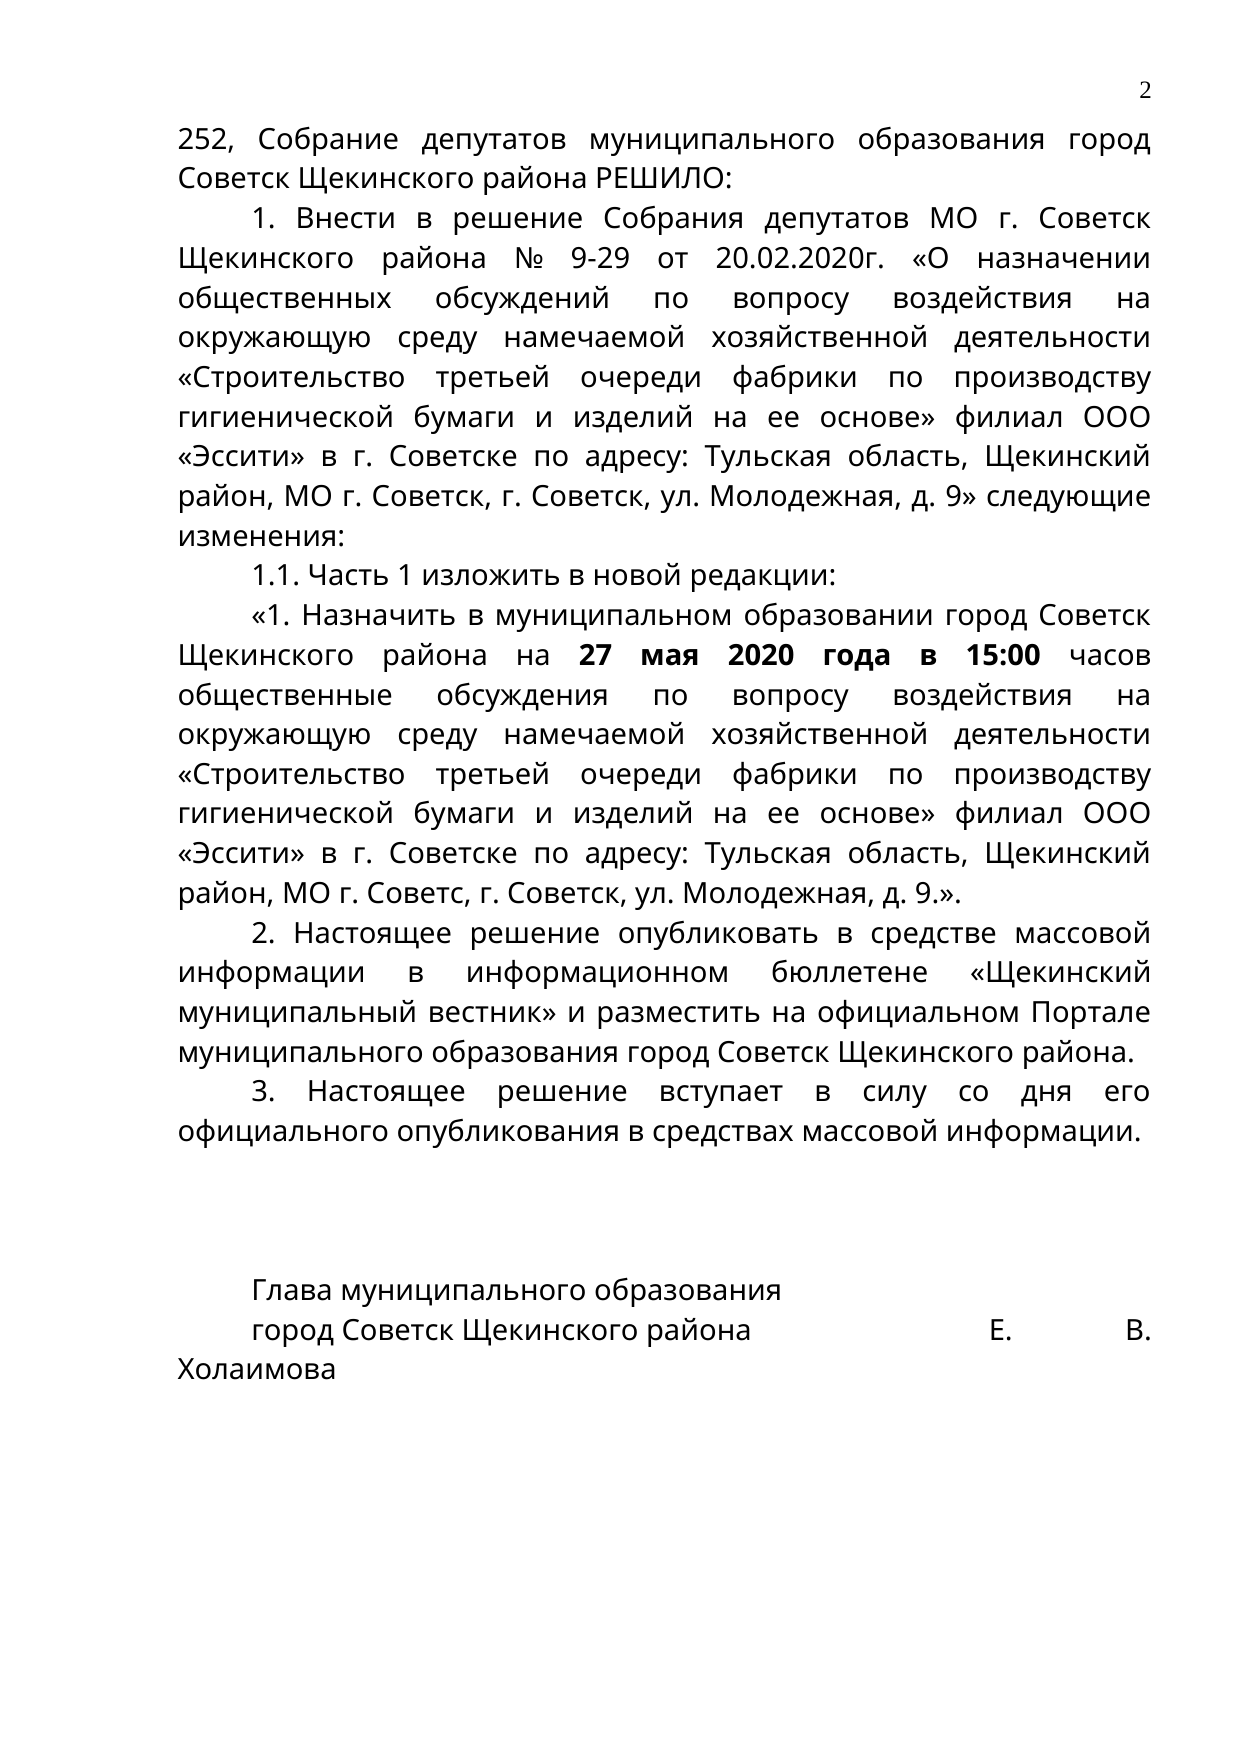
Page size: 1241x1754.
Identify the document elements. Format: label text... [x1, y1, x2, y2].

text «1. Назначить в муниципальном образовании город Советск Щекинского района на 27 мая 2020 года в 15:00 часов общественные обсуждения по вопросу воздействия на окружающую среду намечаемой хозяйственной деятельности «Строительство третьей очереди фабрики по производству гигиенической бумаги и изделий на ее основе» филиал ООО «Эссити» в г. Советске по адресу: Тульская область, Щекинский район, МО г. Советс, г. Советск, ул. Молодежная, д. 9.». [177, 594, 1152, 912]
text 1.1. Часть 1 изложить в новой редакции: [177, 555, 1152, 594]
text 2. Настоящее решение опубликовать в средстве массовой информации в информационном бюллетене «Щекинский муниципальный вестник» и разместить на официальном Портале муниципального образования город Советск Щекинского района. [177, 912, 1152, 1071]
text 1. Внести в решение Собрания депутатов МО г. Советск Щекинского района № 9-29 от 20.02.2020г. «О назначении общественных обсуждений по вопросу воздействия на окружающую среду намечаемой хозяйственной деятельности «Строительство третьей очереди фабрики по производству гигиенической бумаги и изделий на ее основе» филиал ООО «Эссити» в г. Советске по адресу: Тульская область, Щекинский район, МО г. Советск, г. Советск, ул. Молодежная, д. 9» следующие изменения: [177, 197, 1152, 555]
text город Советск Щекинского района Е. В. Холаимова [177, 1309, 1152, 1388]
text Глава муниципального образования [177, 1269, 1152, 1309]
text 3. Настоящее решение вступает в силу со дня его официального опубликования в средствах массовой информации. [177, 1071, 1152, 1150]
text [177, 118, 1152, 197]
